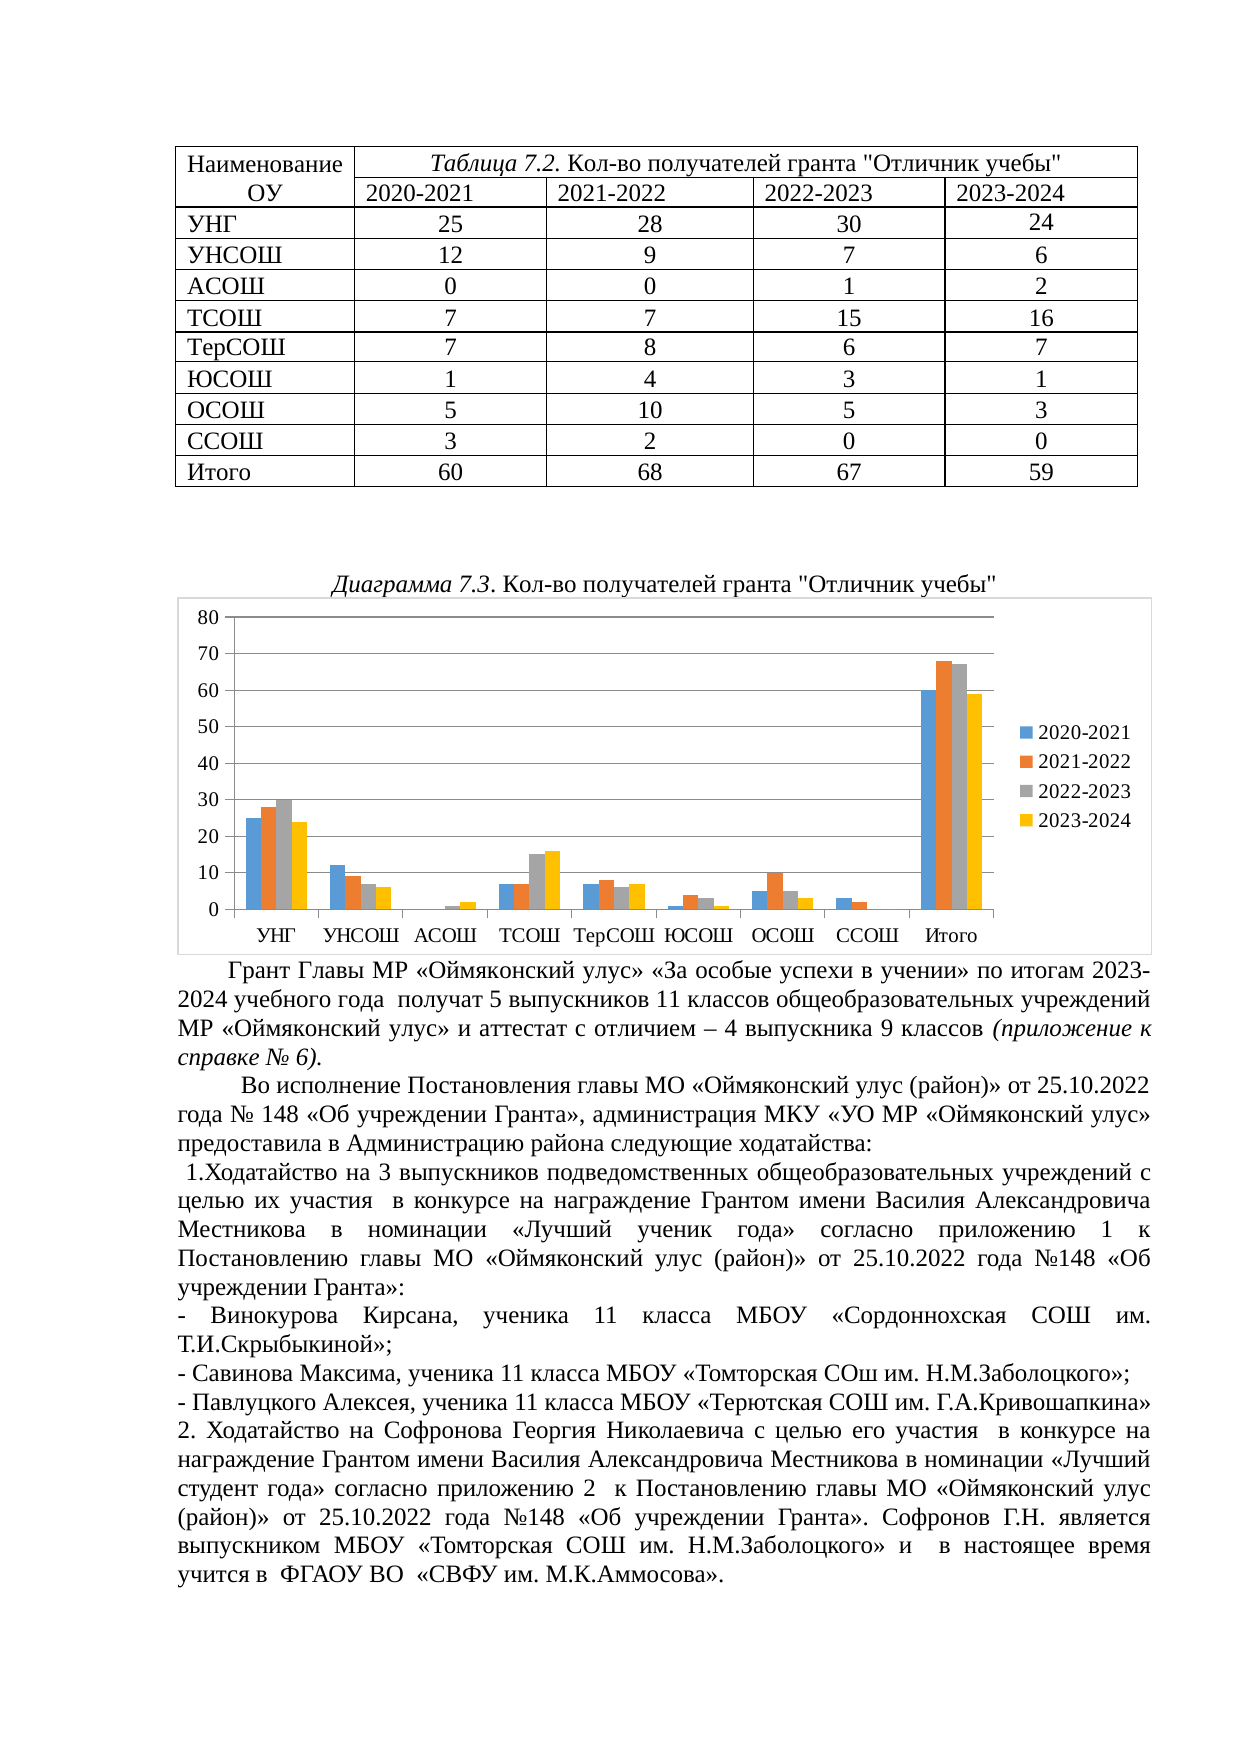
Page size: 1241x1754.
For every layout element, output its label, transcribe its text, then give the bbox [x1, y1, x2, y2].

table_cell 59 [946, 456, 1137, 486]
table_cell 28 [547, 208, 753, 238]
table_cell УНГ [176, 208, 354, 238]
table_cell 4 [547, 362, 753, 392]
table_cell ТерСОШ [176, 333, 354, 361]
table_cell 1 [946, 362, 1137, 392]
table_cell 8 [547, 333, 753, 361]
table_cell 0 [946, 425, 1137, 455]
text 1.Ходатайство на 3 выпускников подведомственных общеобразовательных учреждений с целью их участия в конкурсе на награждение Грантом имени Василия Александровича Местникова в номинации «Лучший ученик года» согласно приложению 1 к Постановлению главы МО «Оймяконский улус (район)» от 25.10.2022 года №148 «Об учреждении Гранта»: [177, 1157, 1152, 1300]
table_header Наименование ОУ [176, 147, 354, 206]
table_cell 0 [355, 270, 546, 300]
table_cell ССОШ [176, 425, 354, 455]
table_cell 68 [547, 456, 753, 486]
text - Павлуцкого Алексея, ученика 11 класса МБОУ «Терютская СОШ им. Г.А.Кривошапкина» [177, 1387, 1152, 1415]
table_cell 16 [946, 301, 1137, 331]
table_cell 0 [754, 425, 944, 455]
table_cell 25 [355, 208, 546, 238]
table_cell Итого [176, 456, 354, 486]
table_cell 15 [754, 301, 944, 331]
table_cell 7 [754, 239, 944, 269]
table_cell 12 [355, 239, 546, 269]
text Грант Главы МР «Оймяконский улус» «За особые успехи в учении» по итогам 2023-2024 учебного года получат 5 выпускников 11 классов общеобразовательных учреждений МР «Оймяконский улус» и аттестат с отличием – 4 выпускника 9 классов (приложение к справке № 6). [177, 955, 1152, 1070]
table_cell 2022-2023 [754, 178, 944, 206]
text Во исполнение Постановления главы МО «Оймяконский улус (район)» от 25.10.2022 года № 148 «Об учреждении Гранта», администрация МКУ «УО МР «Оймяконский улус» предоставила в Администрацию района следующие ходатайства: [177, 1070, 1152, 1157]
table_cell АСОШ [176, 270, 354, 300]
table_cell 10 [547, 394, 753, 424]
table_cell 3 [754, 362, 944, 392]
table_cell 6 [946, 239, 1137, 269]
table_cell 2021-2022 [547, 178, 753, 206]
table_cell ЮСОШ [176, 362, 354, 392]
table_cell 9 [547, 239, 753, 269]
table_cell 7 [547, 301, 753, 331]
table_cell 7 [355, 301, 546, 331]
table_cell 7 [946, 333, 1137, 361]
text 2. Ходатайство на Софронова Георгия Николаевича с целью его участия в конкурсе на награждение Грантом имени Василия Александровича Местникова в номинации «Лучший студент года» согласно приложению 2 к Постановлению главы МО «Оймяконский улус (район)» от 25.10.2022 года №148 «Об учреждении Гранта». Софронов Г.Н. является выпускником МБОУ «Томторская СОШ им. Н.М.Заболоцкого» и в настоящее время учится в ФГАОУ ВО «СВФУ им. М.К.Аммосова». [177, 1415, 1152, 1588]
table_cell 7 [355, 333, 546, 361]
table_cell 30 [754, 208, 944, 238]
table_cell 60 [355, 456, 546, 486]
table_cell 5 [355, 394, 546, 424]
table_cell 2 [946, 270, 1137, 300]
table_cell 2020-2021 [355, 178, 546, 206]
table_cell 5 [754, 394, 944, 424]
text Диаграмма 7.3. Кол-во получателей гранта "Отличник учебы" [177, 569, 1152, 597]
table_cell УНСОШ [176, 239, 354, 269]
table_cell 6 [754, 333, 944, 361]
table_cell 3 [355, 425, 546, 455]
table_cell ОСОШ [176, 394, 354, 424]
text - Винокурова Кирсана, ученика 11 класса МБОУ «Сордоннохская СОШ им. Т.И.Скрыбыкиной»; [177, 1300, 1152, 1358]
table_cell 1 [355, 362, 546, 392]
table_cell 0 [547, 270, 753, 300]
table_cell 3 [946, 394, 1137, 424]
table_cell ТСОШ [176, 301, 354, 331]
table_header Таблица 7.2. Кол-во получателей гранта "Отличник учебы" [355, 147, 1137, 177]
table_cell 67 [754, 456, 944, 486]
table_cell 1 [754, 270, 944, 300]
table_cell 2023-2024 [946, 178, 1137, 206]
table_cell 24 [946, 208, 1137, 238]
table_cell 2 [547, 425, 753, 455]
text - Савинова Максима, ученика 11 класса МБОУ «Томторская СОш им. Н.М.Заболоцкого»; [177, 1358, 1152, 1387]
